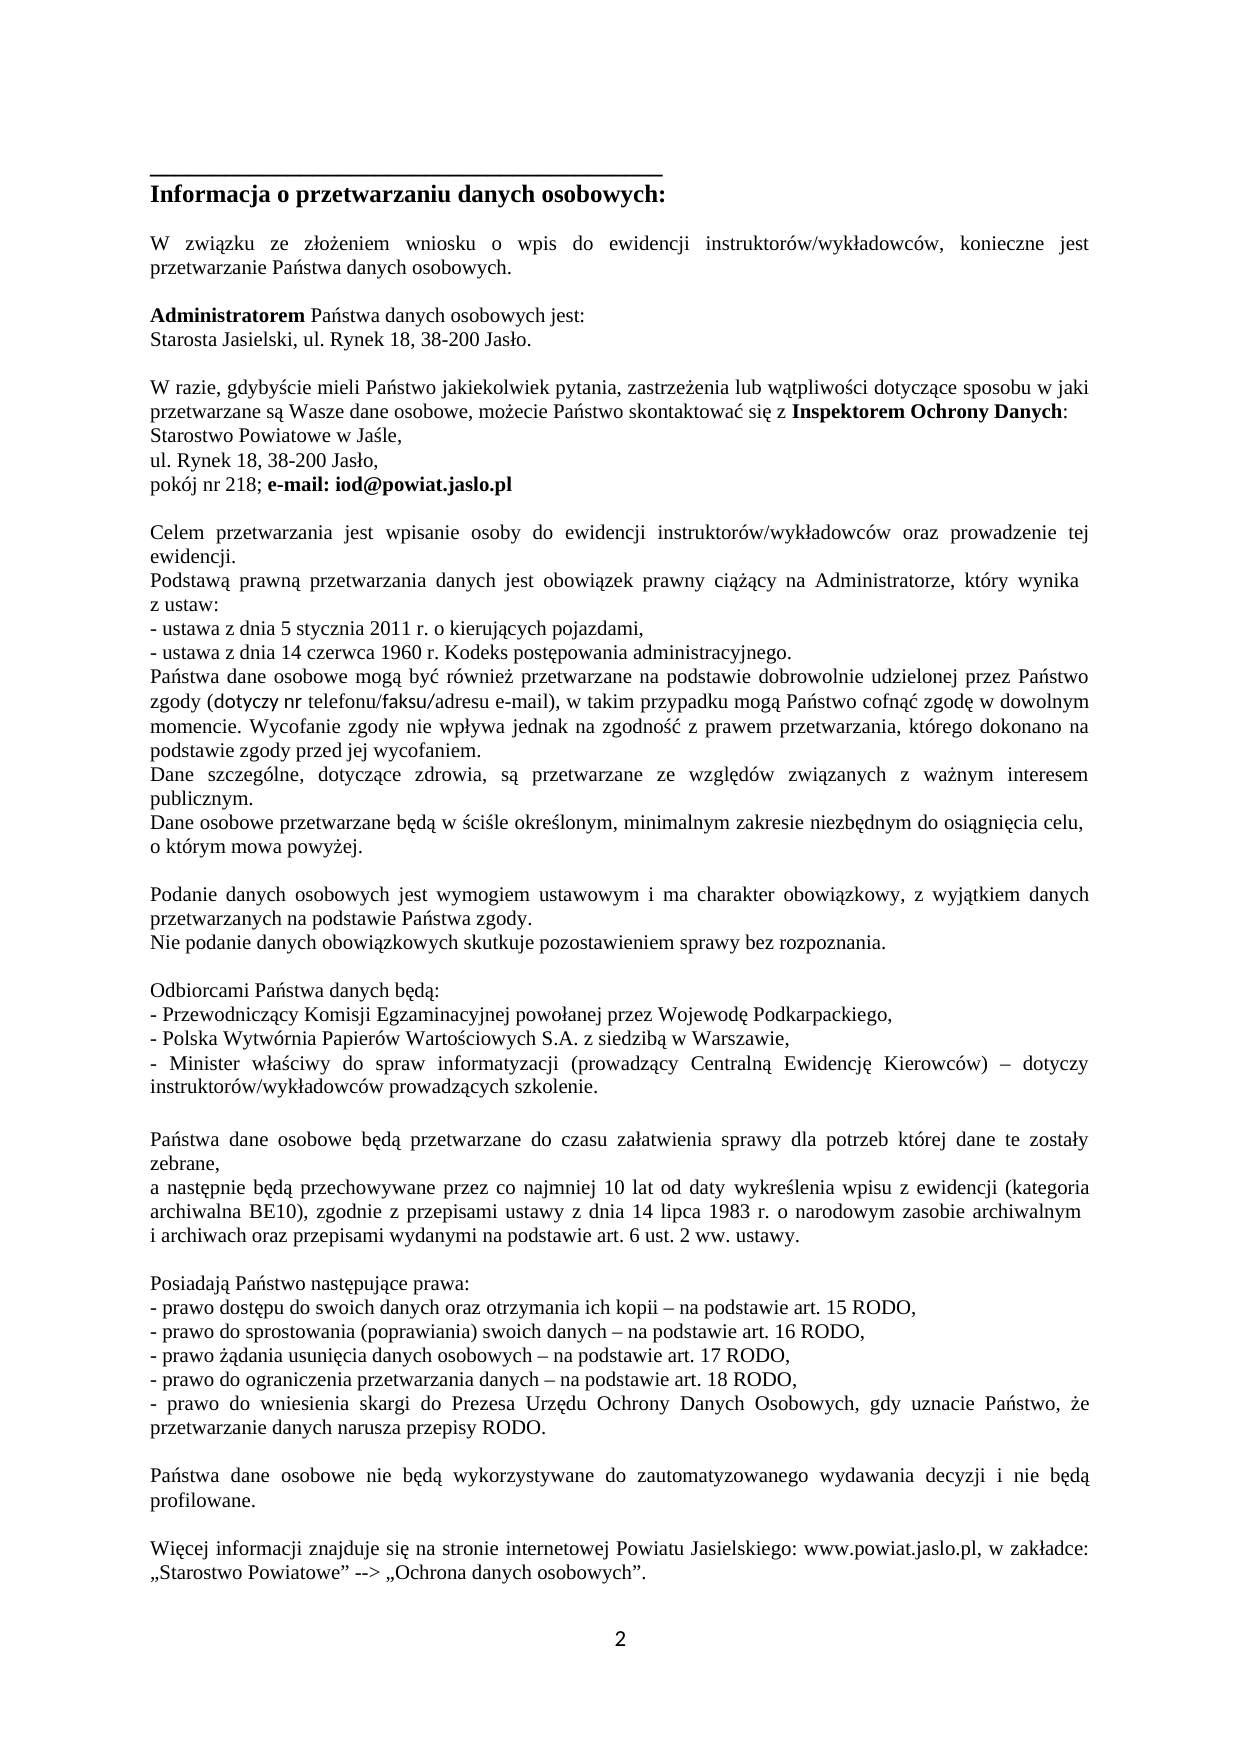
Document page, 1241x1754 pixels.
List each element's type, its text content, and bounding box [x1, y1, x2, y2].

text Odbiorcami Państwa danych będą: [150, 978, 1090, 1002]
text Nie podanie danych obowiązkowych skutkuje pozostawieniem sprawy bez rozpoznania. [150, 930, 1090, 954]
text - Minister właściwy do spraw informatyzacji (prowadzący Centralną Ewidencję Kierowców) – dotyczy instruktorów/wykładowców prowadzących szkolenie. [150, 1050, 1090, 1098]
text Administratorem Państwa danych osobowych jest: [150, 303, 1090, 327]
text W razie, gdybyście mieli Państwo jakiekolwiek pytania, zastrzeżenia lub wątpliwości dotyczące sposobu w jaki przetwarzane są Wasze dane osobowe, możecie Państwo skontaktować się z Inspektorem Ochrony Danych: [150, 375, 1090, 423]
text - Przewodniczący Komisji Egzaminacyjnej powołanej przez Wojewodę Podkarpackiego, [150, 1002, 1090, 1026]
text Podstawą prawną przetwarzania danych jest obowiązek prawny ciążący na Administratorze, który wynika z ustaw: [150, 568, 1090, 616]
text - Polska Wytwórnia Papierów Wartościowych S.A. z siedzibą w Warszawie, [150, 1026, 1090, 1050]
text pokój nr 218; e-mail: iod@powiat.jaslo.pl [150, 472, 1090, 496]
text _________________________________________ Informacja o przetwarzaniu danych osobowych: [150, 150, 1090, 207]
text - prawo do sprostowania (poprawiania) swoich danych – na podstawie art. 16 RODO, [150, 1319, 1090, 1343]
text - ustawa z dnia 5 stycznia 2011 r. o kierujących pojazdami, [150, 616, 1090, 640]
text Państwa dane osobowe będą przetwarzane do czasu załatwienia sprawy dla potrzeb której dane te zostały zebrane, a następnie będą przechowywane przez co najmniej 10 lat od daty wykreślenia wpisu z ewidencji (kategoria archiwalna BE10), zgodnie z przepisami ustawy z dnia 14 lipca 1983 r. o narodowym zasobie archiwalnym i archiwach oraz przepisami wydanymi na podstawie art. 6 ust. 2 ww. ustawy. [150, 1127, 1090, 1247]
text Państwa dane osobowe nie będą wykorzystywane do zautomatyzowanego wydawania decyzji i nie będą profilowane. [150, 1463, 1090, 1512]
text ul. Rynek 18, 38-200 Jasło, [150, 447, 1090, 472]
text Posiadają Państwo następujące prawa: [150, 1271, 1090, 1295]
text W związku ze złożeniem wniosku o wpis do ewidencji instruktorów/wykładowców, konieczne jest przetwarzanie Państwa danych osobowych. [150, 231, 1090, 279]
text - prawo żądania usunięcia danych osobowych – na podstawie art. 17 RODO, [150, 1343, 1090, 1367]
text Starostwo Powiatowe w Jaśle, [150, 423, 1090, 447]
text Państwa dane osobowe mogą być również przetwarzane na podstawie dobrowolnie udzielonej przez Państwo zgody (dotyczy nr telefonu/faksu/adresu e-mail), w takim przypadku mogą Państwo cofnąć zgodę w dowolnym momencie. Wycofanie zgody nie wpływa jednak na zgodność z prawem przetwarzania, którego dokonano na podstawie zgody przed jej wycofaniem. [150, 664, 1090, 762]
text Podanie danych osobowych jest wymogiem ustawowym i ma charakter obowiązkowy, z wyjątkiem danych przetwarzanych na podstawie Państwa zgody. [150, 882, 1090, 930]
text - prawo do wniesienia skargi do Prezesa Urzędu Ochrony Danych Osobowych, gdy uznacie Państwo, że przetwarzanie danych narusza przepisy RODO. [150, 1391, 1090, 1439]
text Dane osobowe przetwarzane będą w ściśle określonym, minimalnym zakresie niezbędnym do osiągnięcia celu, o którym mowa powyżej. [150, 810, 1090, 858]
text - prawo dostępu do swoich danych oraz otrzymania ich kopii – na podstawie art. 15 RODO, [150, 1295, 1090, 1319]
text Więcej informacji znajduje się na stronie internetowej Powiatu Jasielskiego: www.powiat.jaslo.pl, w zakładce: „Starostwo Powiatowe” --> „Ochrona danych osobowych”. [150, 1536, 1090, 1584]
text Starosta Jasielski, ul. Rynek 18, 38-200 Jasło. [150, 327, 1090, 351]
text Celem przetwarzania jest wpisanie osoby do ewidencji instruktorów/wykładowców oraz prowadzenie tej ewidencji. [150, 520, 1090, 568]
text - prawo do ograniczenia przetwarzania danych – na podstawie art. 18 RODO, [150, 1367, 1090, 1391]
text Dane szczególne, dotyczące zdrowia, są przetwarzane ze względów związanych z ważnym interesem publicznym. [150, 762, 1090, 810]
text - ustawa z dnia 14 czerwca 1960 r. Kodeks postępowania administracyjnego. [150, 640, 1090, 664]
